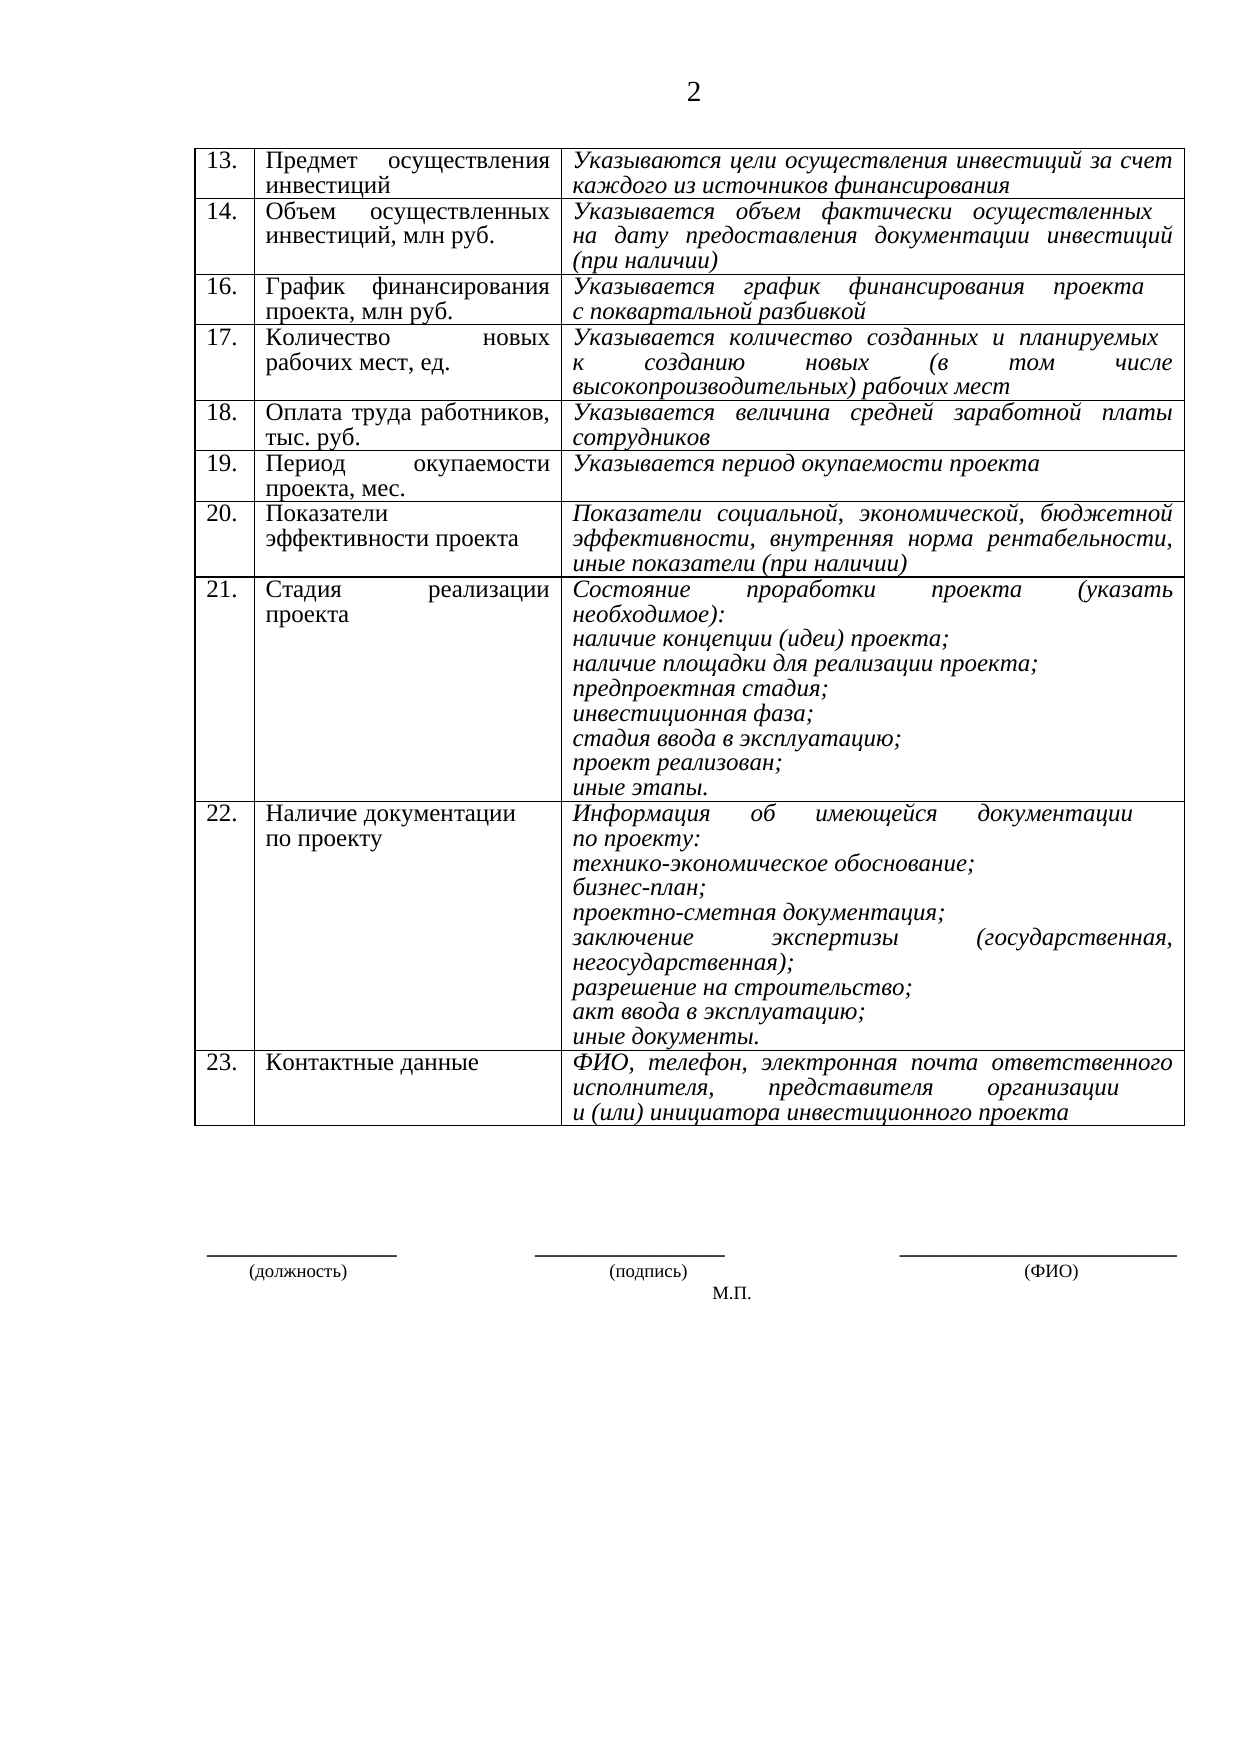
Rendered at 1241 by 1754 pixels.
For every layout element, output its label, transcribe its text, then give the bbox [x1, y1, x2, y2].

table_cell 23. [196, 1051, 254, 1125]
table_cell Показатели эффективности проекта [255, 502, 561, 576]
table_cell 16. [196, 275, 254, 324]
table_cell Информация об имеющейся документации по проекту: технико-экономическое обоснование; бизнес-план; проектно-сметная документация; заключение экспертизы (государственная, негосударственная); разрешение на строительство; акт ввода в эксплуатацию; иные документы. [562, 802, 1184, 1049]
table_cell Указываются цели осуществления инвестиций за счет каждого из источников финансирования [562, 149, 1184, 198]
table_cell Количество новых рабочих мест, ед. [255, 325, 561, 400]
table_cell 18. [196, 401, 254, 450]
table_cell Предмет осуществления инвестиций [255, 149, 561, 198]
table_cell Контактные данные [255, 1051, 561, 1125]
table_cell ФИО, телефон, электронная почта ответственного исполнителя, представителя организации и (или) инициатора инвестиционного проекта [562, 1051, 1184, 1125]
table_cell Наличие документации по проекту [255, 802, 561, 1049]
table_cell 22. [196, 802, 254, 1049]
table_cell 17. [196, 325, 254, 400]
table_cell 14. [196, 199, 254, 274]
table_cell 21. [196, 578, 254, 801]
text _____________ _____________ ___________________ [207, 1227, 1181, 1260]
table_cell Оплата труда работников, тыс. руб. [255, 401, 561, 450]
table_cell 19. [196, 451, 254, 501]
table_cell Стадия реализации проекта [255, 578, 561, 801]
table_cell Объем осуществленных инвестиций, млн руб. [255, 199, 561, 274]
table_cell Показатели социальной, экономической, бюджетной эффективности, внутренняя норма рентабельности, иные показатели (при наличии) [562, 502, 1184, 576]
table_cell Указывается количество созданных и планируемых к созданию новых (в том числе высокопроизводительных) рабочих мест [562, 325, 1184, 400]
table_cell График финансирования проекта, млн руб. [255, 275, 561, 324]
table_cell Указывается величина средней заработной платы сотрудников [562, 401, 1184, 450]
table_cell 13. [196, 149, 254, 198]
table_cell Период окупаемости проекта, мес. [255, 451, 561, 501]
table_cell 20. [196, 502, 254, 576]
table_cell Указывается график финансирования проекта с поквартальной разбивкой [562, 275, 1184, 324]
table_cell Указывается объем фактически осуществленных на дату предоставления документации инвестиций (при наличии) [562, 199, 1184, 274]
table_cell Указывается период окупаемости проекта [562, 451, 1184, 501]
text М.П. [207, 1282, 1181, 1303]
text (должность) (подпись) (ФИО) [207, 1260, 1181, 1282]
table_cell Состояние проработки проекта (указать необходимое): наличие концепции (идеи) проекта; наличие площадки для реализации проекта; предпроектная стадия; инвестиционная фаза; стадия ввода в эксплуатацию; проект реализован; иные этапы. [562, 578, 1184, 801]
